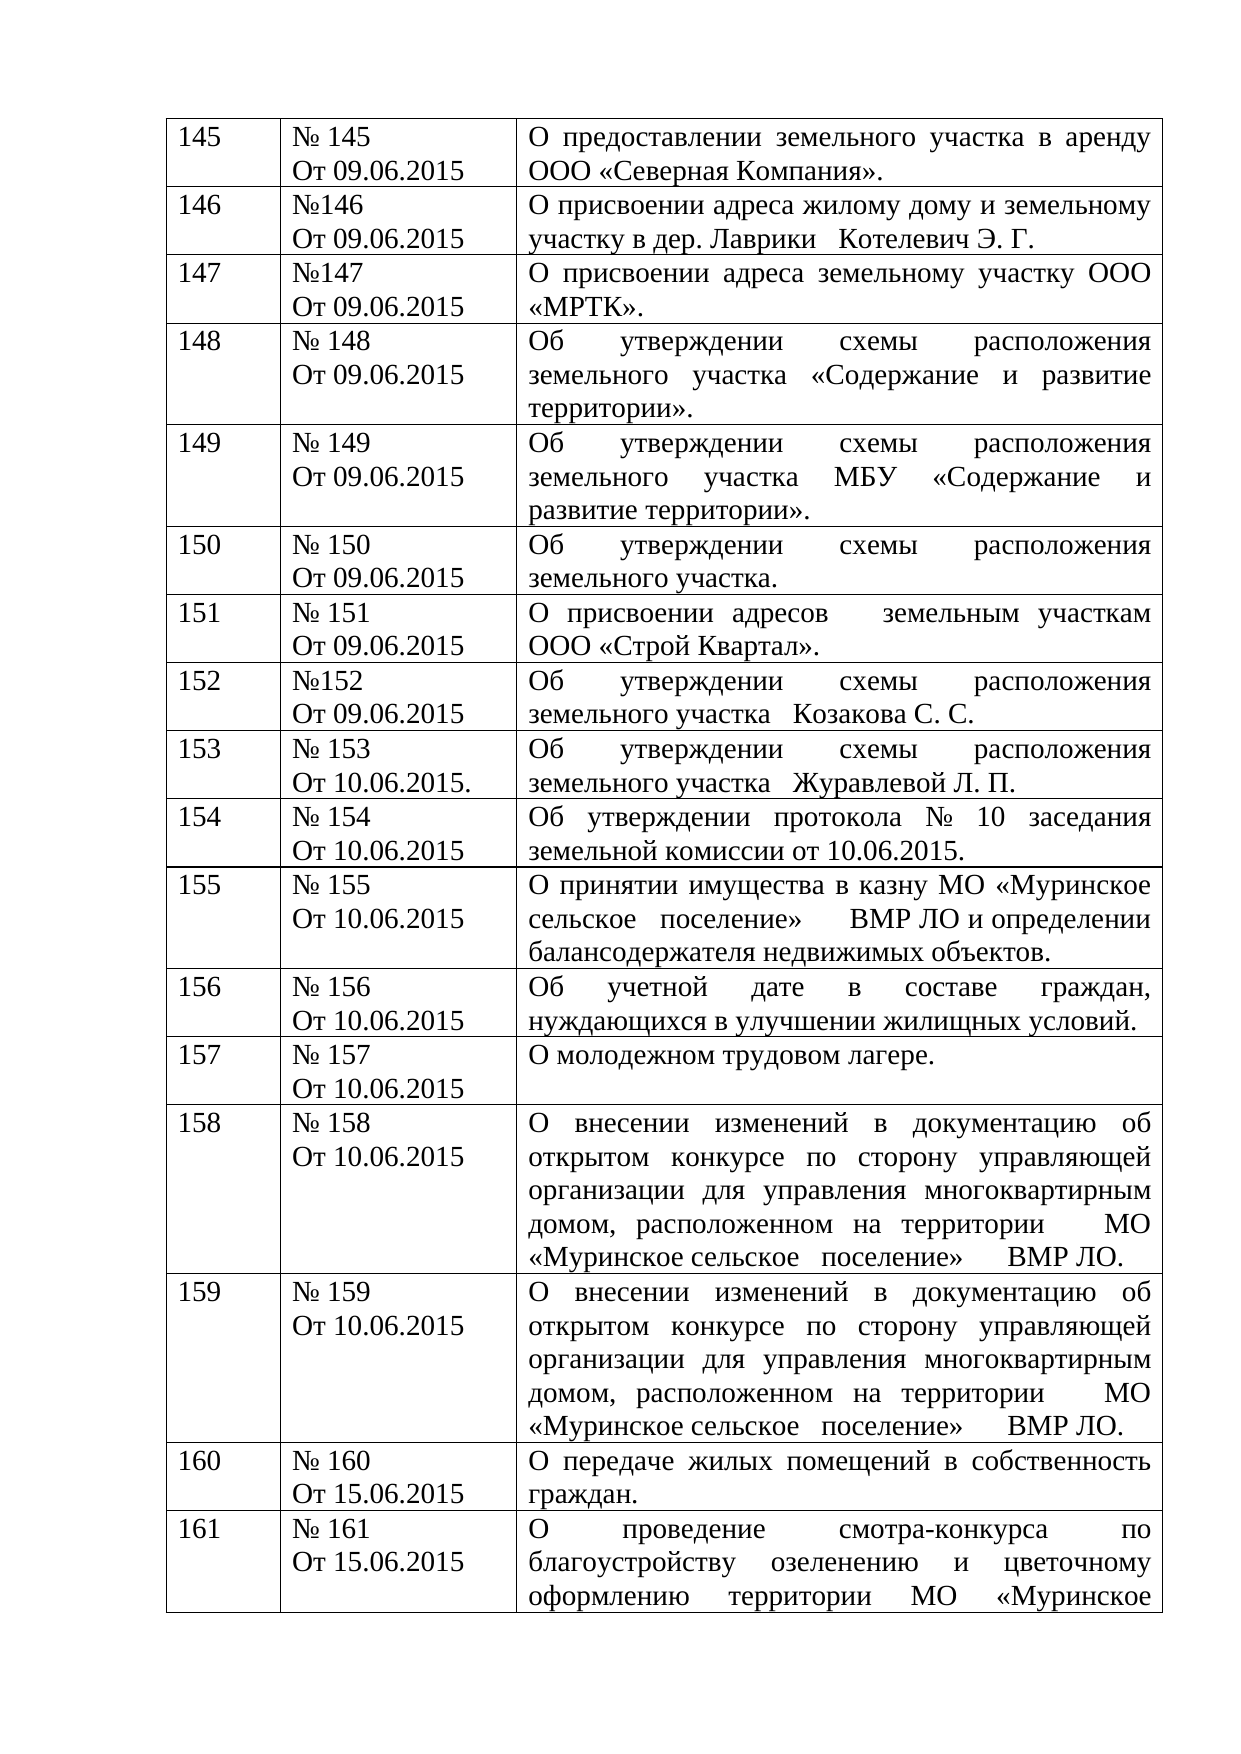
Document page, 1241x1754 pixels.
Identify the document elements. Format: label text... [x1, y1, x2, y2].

table_cell 159 [167, 1274, 280, 1442]
table_cell №152 От 09.06.2015 [281, 663, 516, 730]
table_cell О внесении изменений в документацию об открытом конкурсе по сторону управляющей организации для управления многоквартирным домом, расположенном на территории МО «Муринское сельское поселение» ВМР ЛО. [517, 1105, 1162, 1273]
table_cell Об утверждении протокола № 10 заседания земельной комиссии от 10.06.2015. [517, 799, 1162, 866]
table_cell № 153 От 10.06.2015. [281, 731, 516, 798]
table_cell 148 [167, 324, 280, 424]
table_cell № 155 От 10.06.2015 [281, 868, 516, 968]
table_cell Об утверждении схемы расположения земельного участка Журавлевой Л. П. [517, 731, 1162, 798]
table_cell 156 [167, 969, 280, 1036]
table_cell №147 От 09.06.2015 [281, 255, 516, 322]
table_cell № 150 От 09.06.2015 [281, 527, 516, 594]
table_cell 146 [167, 187, 280, 254]
table_cell Об утверждении схемы расположения земельного участка «Содержание и развитие территории». [517, 324, 1162, 424]
table_cell № 156 От 10.06.2015 [281, 969, 516, 1036]
table_cell № 149 От 09.06.2015 [281, 425, 516, 526]
table_cell 158 [167, 1105, 280, 1273]
table_cell О присвоении адресов земельным участкам ООО «Строй Квартал». [517, 595, 1162, 662]
table_cell № 159 От 10.06.2015 [281, 1274, 516, 1442]
table_cell О предоставлении земельного участка в аренду ООО «Северная Компания». [517, 119, 1162, 186]
table_cell № 151 От 09.06.2015 [281, 595, 516, 662]
table_cell О внесении изменений в документацию об открытом конкурсе по сторону управляющей организации для управления многоквартирным домом, расположенном на территории МО «Муринское сельское поселение» ВМР ЛО. [517, 1274, 1162, 1442]
table_cell О присвоении адреса земельному участку ООО «МРТК». [517, 255, 1162, 322]
table_cell О молодежном трудовом лагере. [517, 1037, 1162, 1104]
table_cell 145 [167, 119, 280, 186]
table_cell № 154 От 10.06.2015 [281, 799, 516, 866]
table_cell 154 [167, 799, 280, 866]
table_cell 161 [167, 1511, 280, 1612]
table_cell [517, 1511, 1162, 1612]
table_cell 149 [167, 425, 280, 526]
table_cell 150 [167, 527, 280, 594]
table_cell № 148 От 09.06.2015 [281, 324, 516, 424]
table_cell 147 [167, 255, 280, 322]
table_cell О принятии имущества в казну МО «Муринское сельское поселение» ВМР ЛО и определении балансодержателя недвижимых объектов. [517, 868, 1162, 968]
table_cell Об утверждении схемы расположения земельного участка МБУ «Содержание и развитие территории». [517, 425, 1162, 526]
table_cell № 157 От 10.06.2015 [281, 1037, 516, 1104]
table_cell 152 [167, 663, 280, 730]
table_cell № 160 От 15.06.2015 [281, 1443, 516, 1510]
table_cell 153 [167, 731, 280, 798]
table_cell О присвоении адреса жилому дому и земельному участку в дер. Лаврики Котелевич Э. Г. [517, 187, 1162, 254]
table_cell 160 [167, 1443, 280, 1510]
table_cell Об учетной дате в составе граждан, нуждающихся в улучшении жилищных условий. [517, 969, 1162, 1036]
table_cell № 145 От 09.06.2015 [281, 119, 516, 186]
table_cell №146 От 09.06.2015 [281, 187, 516, 254]
table_cell Об утверждении схемы расположения земельного участка. [517, 527, 1162, 594]
table_cell № 158 От 10.06.2015 [281, 1105, 516, 1273]
table_cell 155 [167, 868, 280, 968]
table_cell О передаче жилых помещений в собственность граждан. [517, 1443, 1162, 1510]
table_cell № 161 От 15.06.2015 [281, 1511, 516, 1612]
table_cell 157 [167, 1037, 280, 1104]
table_cell 151 [167, 595, 280, 662]
table_cell Об утверждении схемы расположения земельного участка Козакова С. С. [517, 663, 1162, 730]
